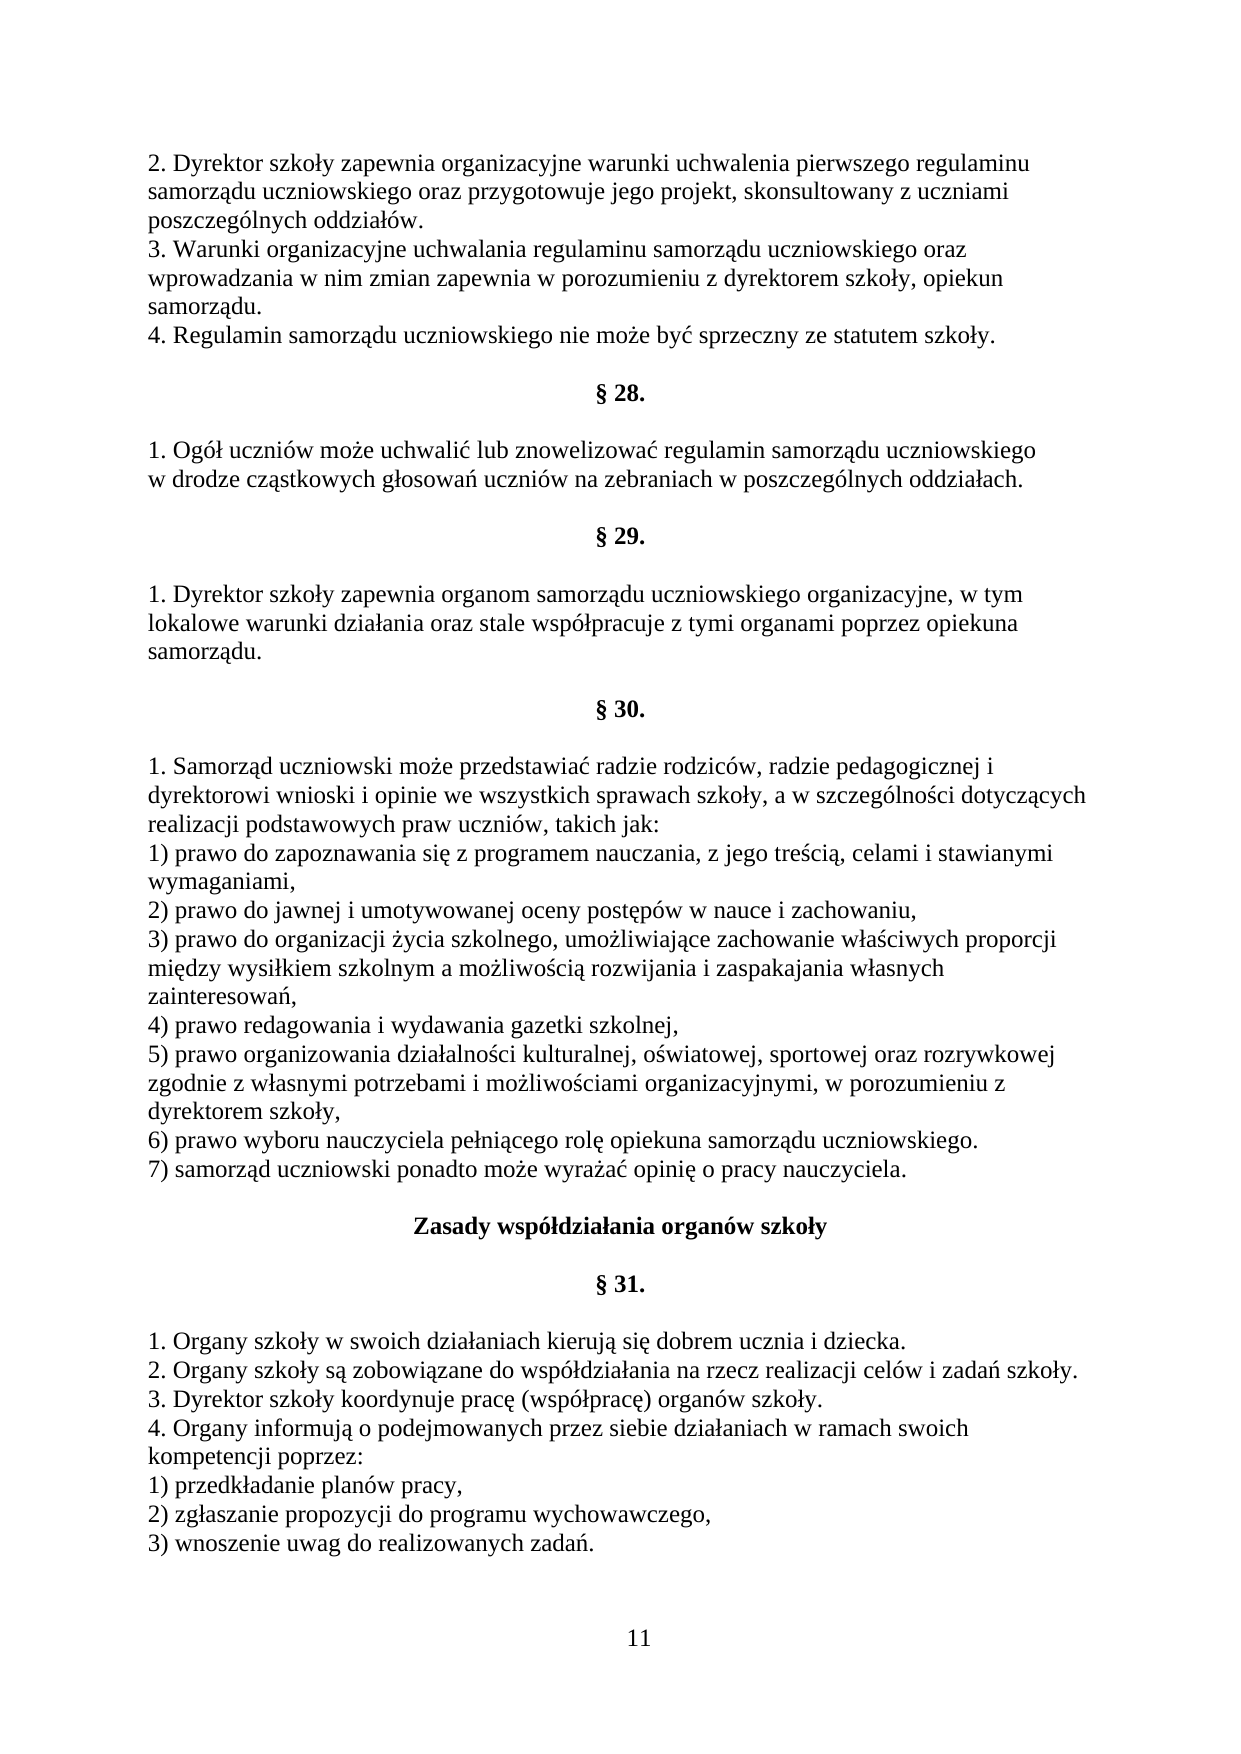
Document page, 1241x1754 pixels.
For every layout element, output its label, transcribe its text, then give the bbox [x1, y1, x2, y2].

text dyrektorem szkoły, [148, 1096, 1093, 1125]
text 1. Dyrektor szkoły zapewnia organom samorządu uczniowskiego organizacyjne, w tym lokalowe warunki działania oraz stale współpracuje z tymi organami poprzez opiekuna samorządu. [148, 579, 1093, 665]
text 1. Samorząd uczniowski może przedstawiać radzie rodziców, radzie pedagogicznej i dyrektorowi wnioski i opinie we wszystkich sprawach szkoły, a w szczególności dotyczących realizacji podstawowych praw uczniów, takich jak: [148, 751, 1093, 838]
text 3. Dyrektor szkoły koordynuje pracę (współpracę) organów szkoły. [148, 1384, 1093, 1413]
text 4) prawo redagowania i wydawania gazetki szkolnej, [148, 1010, 1093, 1039]
text między wysiłkiem szkolnym a możliwością rozwijania i zaspakajania własnych [148, 953, 1093, 981]
text 1) prawo do zapoznawania się z programem nauczania, z jego treścią, celami i stawianymi [148, 838, 1093, 866]
text § 29. [148, 521, 1093, 550]
text w drodze cząstkowych głosowań uczniów na zebraniach w poszczególnych oddziałach. [148, 464, 1093, 493]
text 5) prawo organizowania działalności kulturalnej, oświatowej, sportowej oraz rozrywkowej [148, 1039, 1093, 1068]
text 1. Organy szkoły w swoich działaniach kierują się dobrem ucznia i dziecka. [148, 1326, 1093, 1355]
text 3) wnoszenie uwag do realizowanych zadań. [148, 1528, 1093, 1556]
text 4. Regulamin samorządu uczniowskiego nie może być sprzeczny ze statutem szkoły. [148, 320, 1093, 349]
text 2. Organy szkoły są zobowiązane do współdziałania na rzecz realizacji celów i zadań szkoły. [148, 1355, 1093, 1384]
text wymaganiami, [148, 866, 1093, 895]
text 4. Organy informują o podejmowanych przez siebie działaniach w ramach swoich [148, 1413, 1093, 1441]
text 7) samorząd uczniowski ponadto może wyrażać opinię o pracy nauczyciela. [148, 1154, 1093, 1183]
text 1. Ogół uczniów może uchwalić lub znowelizować regulamin samorządu uczniowskiego [148, 435, 1093, 464]
text 3) prawo do organizacji życia szkolnego, umożliwiające zachowanie właściwych proporcji [148, 924, 1093, 953]
text § 30. [148, 694, 1093, 723]
text § 28. [148, 378, 1093, 406]
text 2) prawo do jawnej i umotywowanej oceny postępów w nauce i zachowaniu, [148, 895, 1093, 924]
text Zasady współdziałania organów szkoły [148, 1211, 1093, 1240]
text kompetencji poprzez: [148, 1441, 1093, 1470]
text 1) przedkładanie planów pracy, [148, 1470, 1093, 1499]
text 6) prawo wyboru nauczyciela pełniącego rolę opiekuna samorządu uczniowskiego. [148, 1125, 1093, 1154]
text 2. Dyrektor szkoły zapewnia organizacyjne warunki uchwalenia pierwszego regulaminu samorządu uczniowskiego oraz przygotowuje jego projekt, skonsultowany z uczniami poszczególnych oddziałów. [148, 148, 1093, 234]
text zainteresowań, [148, 981, 1093, 1010]
text 2) zgłaszanie propozycji do programu wychowawczego, [148, 1499, 1093, 1528]
text § 31. [148, 1269, 1093, 1298]
text 3. Warunki organizacyjne uchwalania regulaminu samorządu uczniowskiego oraz wprowadzania w nim zmian zapewnia w porozumieniu z dyrektorem szkoły, opiekun samorządu. [148, 234, 1093, 320]
text zgodnie z własnymi potrzebami i możliwościami organizacyjnymi, w porozumieniu z [148, 1068, 1093, 1096]
